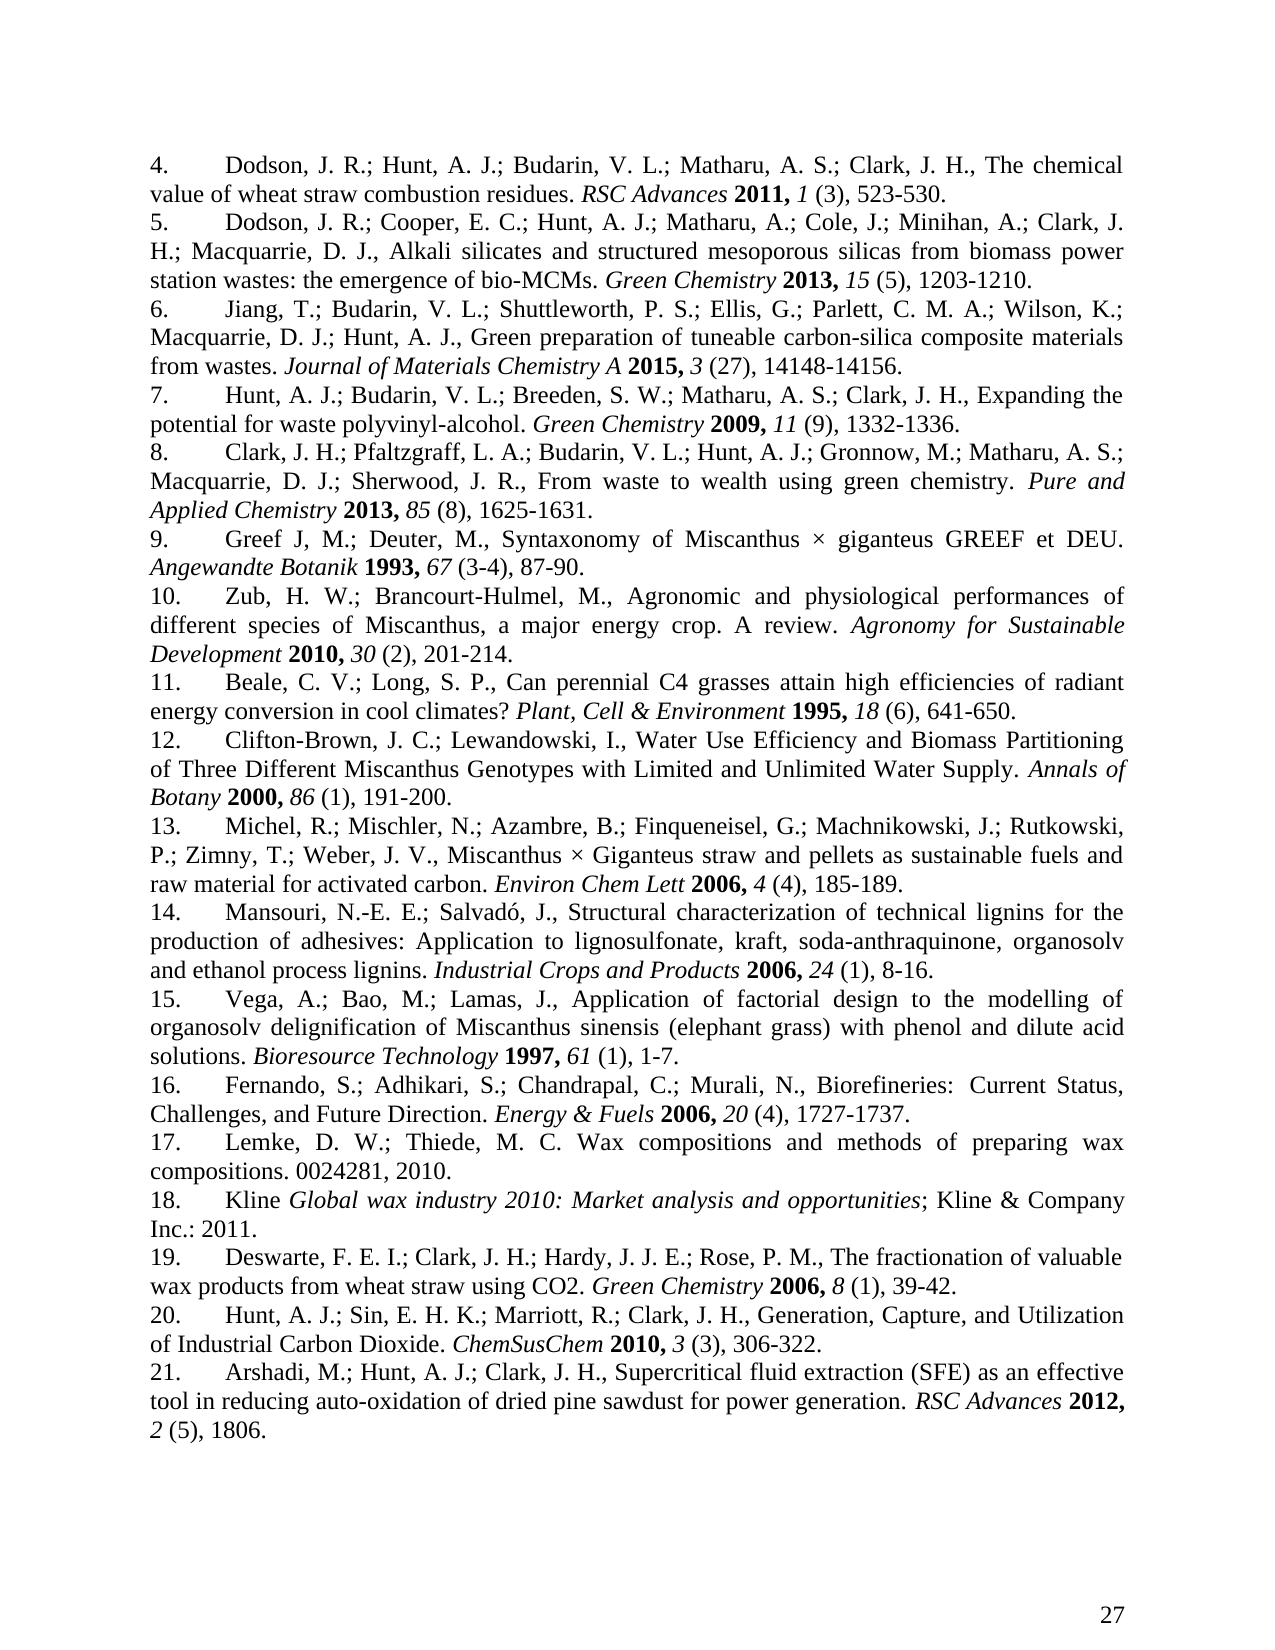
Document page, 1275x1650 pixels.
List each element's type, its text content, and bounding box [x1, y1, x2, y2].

text 6. Jiang, T.; Budarin, V. L.; Shuttleworth, P. S.; Ellis, G.; Parlett, C. M. A.; Wilson, K.; Macquarrie, D. J.; Hunt, A. J., Green preparation of tuneable carbon-silica composite materials from wastes. Journal of Materials Chemistry A 2015, 3 (27), 14148-14156. [150, 294, 1125, 380]
text 19. Deswarte, F. E. I.; Clark, J. H.; Hardy, J. J. E.; Rose, P. M., The fractionation of valuable wax products from wheat straw using CO2. Green Chemistry 2006, 8 (1), 39-42. [150, 1242, 1125, 1300]
text 20. Hunt, A. J.; Sin, E. H. K.; Marriott, R.; Clark, J. H., Generation, Capture, and Utilization of Industrial Carbon Dioxide. ChemSusChem 2010, 3 (3), 306-322. [150, 1300, 1125, 1357]
text 21. Arshadi, M.; Hunt, A. J.; Clark, J. H., Supercritical fluid extraction (SFE) as an effective tool in reducing auto-oxidation of dried pine sawdust for power generation. RSC Advances 2012, 2 (5), 1806. [150, 1357, 1125, 1444]
text 5. Dodson, J. R.; Cooper, E. C.; Hunt, A. J.; Matharu, A.; Cole, J.; Minihan, A.; Clark, J. H.; Macquarrie, D. J., Alkali silicates and structured mesoporous silicas from biomass power station wastes: the emergence of bio-MCMs. Green Chemistry 2013, 15 (5), 1203-1210. [150, 207, 1125, 294]
text 15. Vega, A.; Bao, M.; Lamas, J., Application of factorial design to the modelling of organosolv delignification of Miscanthus sinensis (elephant grass) with phenol and dilute acid solutions. Bioresource Technology 1997, 61 (1), 1-7. [150, 984, 1125, 1070]
text 8. Clark, J. H.; Pfaltzgraff, L. A.; Budarin, V. L.; Hunt, A. J.; Gronnow, M.; Matharu, A. S.; Macquarrie, D. J.; Sherwood, J. R., From waste to wealth using green chemistry. Pure and Applied Chemistry 2013, 85 (8), 1625-1631. [150, 437, 1125, 524]
text 9. Greef J, M.; Deuter, M., Syntaxonomy of Miscanthus × giganteus GREEF et DEU. Angewandte Botanik 1993, 67 (3-4), 87-90. [150, 524, 1125, 581]
text 13. Michel, R.; Mischler, N.; Azambre, B.; Finqueneisel, G.; Machnikowski, J.; Rutkowski, P.; Zimny, T.; Weber, J. V., Miscanthus × Giganteus straw and pellets as sustainable fuels and raw material for activated carbon. Environ Chem Lett 2006, 4 (4), 185-189. [150, 811, 1125, 897]
text 7. Hunt, A. J.; Budarin, V. L.; Breeden, S. W.; Matharu, A. S.; Clark, J. H., Expanding the potential for waste polyvinyl-alcohol. Green Chemistry 2009, 11 (9), 1332-1336. [150, 380, 1125, 437]
text 12. Clifton-Brown, J. C.; Lewandowski, I., Water Use Efficiency and Biomass Partitioning of Three Different Miscanthus Genotypes with Limited and Unlimited Water Supply. Annals of Botany 2000, 86 (1), 191-200. [150, 725, 1125, 811]
text 4. Dodson, J. R.; Hunt, A. J.; Budarin, V. L.; Matharu, A. S.; Clark, J. H., The chemical value of wheat straw combustion residues. RSC Advances 2011, 1 (3), 523-530. [150, 150, 1125, 207]
text 11. Beale, C. V.; Long, S. P., Can perennial C4 grasses attain high efficiencies of radiant energy conversion in cool climates? Plant, Cell & Environment 1995, 18 (6), 641-650. [150, 667, 1125, 725]
text 14. Mansouri, N.-E. E.; Salvadó, J., Structural characterization of technical lignins for the production of adhesives: Application to lignosulfonate, kraft, soda-anthraquinone, organosolv and ethanol process lignins. Industrial Crops and Products 2006, 24 (1), 8-16. [150, 897, 1125, 984]
text 18. Kline Global wax industry 2010: Market analysis and opportunities; Kline & Company Inc.: 2011. [150, 1185, 1125, 1242]
text 16. Fernando, S.; Adhikari, S.; Chandrapal, C.; Murali, N., Biorefineries: Current Status, Challenges, and Future Direction. Energy & Fuels 2006, 20 (4), 1727-1737. [150, 1070, 1125, 1127]
text 10. Zub, H. W.; Brancourt-Hulmel, M., Agronomic and physiological performances of different species of Miscanthus, a major energy crop. A review. Agronomy for Sustainable Development 2010, 30 (2), 201-214. [150, 581, 1125, 667]
text 17. Lemke, D. W.; Thiede, M. C. Wax compositions and methods of preparing wax compositions. 0024281, 2010. [150, 1127, 1125, 1185]
